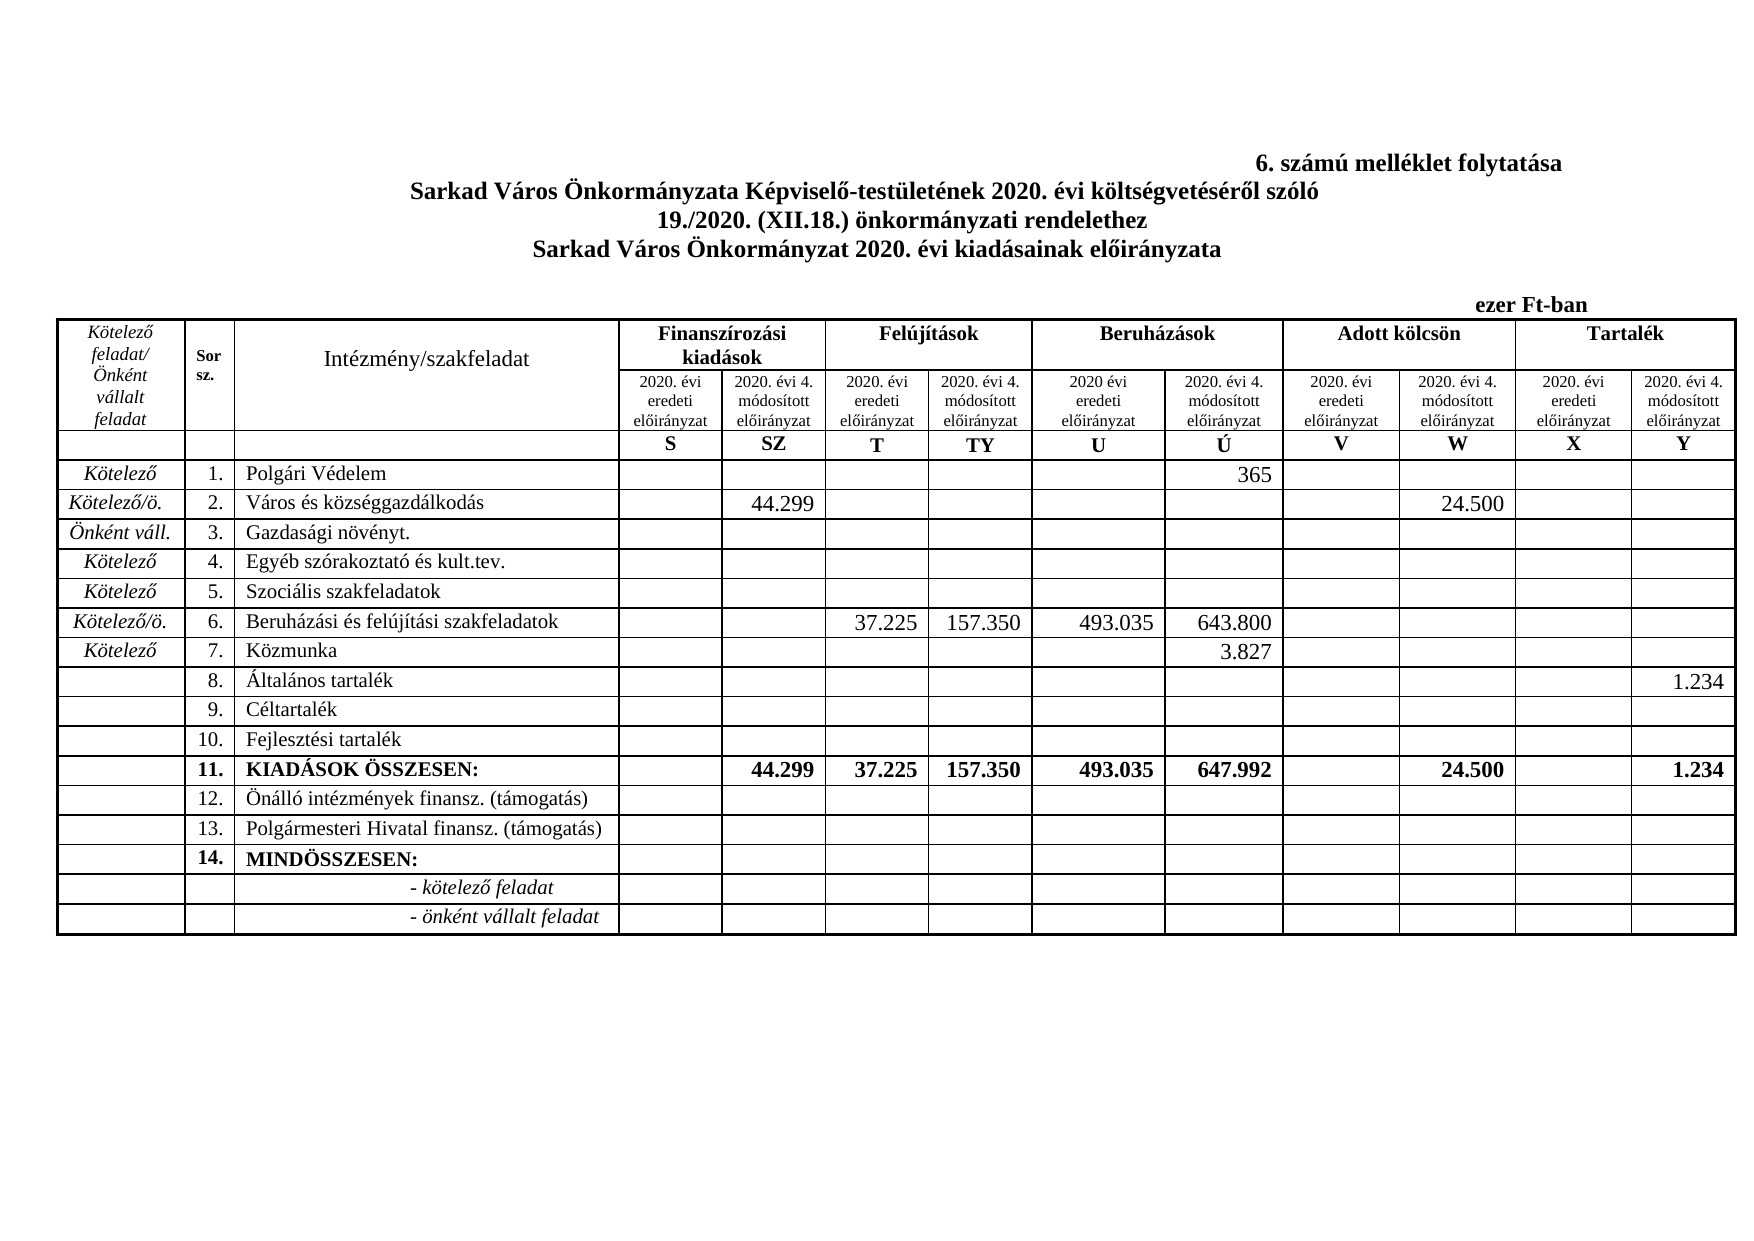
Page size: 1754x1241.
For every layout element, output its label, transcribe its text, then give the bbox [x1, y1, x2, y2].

table_cell [1516, 786, 1631, 814]
table_cell [1284, 905, 1399, 932]
table_cell 1. [186, 461, 234, 489]
table_cell Kötelező/ö. [59, 490, 184, 518]
table_cell [1632, 490, 1734, 518]
table_cell [1400, 638, 1515, 666]
table_cell [1516, 461, 1631, 489]
table_cell [59, 786, 184, 814]
table_cell [620, 786, 721, 814]
table_cell [1033, 905, 1164, 932]
table_cell 2020. évi 4. módosított előirányzat [1632, 371, 1734, 429]
table_cell [620, 816, 721, 844]
table_cell [1400, 905, 1515, 932]
table_cell 2020. évi 4. módosított előirányzat [723, 371, 825, 429]
table_cell [929, 520, 1031, 548]
table_cell [620, 579, 721, 607]
table_cell 3.827 [1166, 638, 1282, 666]
table_cell [1284, 845, 1399, 873]
table_cell [620, 520, 721, 548]
table_cell [723, 875, 825, 903]
table_cell [59, 845, 184, 873]
table_cell Gazdasági növényt. [235, 520, 618, 548]
table_cell [826, 550, 928, 577]
table_cell [1632, 875, 1734, 903]
text ezer Ft-ban [1401, 291, 1606, 318]
table_cell [620, 875, 721, 903]
table_cell MINDÖSSZESEN: [235, 845, 618, 873]
table_cell [929, 638, 1031, 666]
table_cell [723, 579, 825, 607]
table_header Tartalék [1516, 321, 1734, 369]
table_cell [1284, 520, 1399, 548]
table_cell 5. [186, 579, 234, 607]
table_cell Beruházási és felújítási szakfeladatok [235, 609, 618, 637]
table_cell [1632, 697, 1734, 725]
table_cell [929, 875, 1031, 903]
table_cell X [1516, 431, 1631, 459]
table_header Sorsz. [186, 321, 234, 429]
table_cell [1033, 638, 1164, 666]
table_cell 37.225 [826, 757, 928, 784]
table_cell [929, 697, 1031, 725]
table_cell [1632, 905, 1734, 932]
table_cell [929, 816, 1031, 844]
table_cell [59, 727, 184, 755]
table_cell [1400, 875, 1515, 903]
table_cell [1033, 786, 1164, 814]
table_cell [1284, 490, 1399, 518]
table_cell [1284, 461, 1399, 489]
table_cell SZ [723, 431, 825, 459]
table_cell 1.234 [1632, 757, 1734, 784]
table_cell 2020. évi eredeti előirányzat [1516, 371, 1631, 429]
table_cell [826, 845, 928, 873]
table_cell Kötelező/ö. [59, 609, 184, 637]
table_cell [826, 816, 928, 844]
table_cell [1632, 579, 1734, 607]
table_cell [1033, 490, 1164, 518]
table_cell [826, 520, 928, 548]
table_cell [1632, 520, 1734, 548]
table_cell 12. [186, 786, 234, 814]
table_cell [620, 757, 721, 784]
table_cell [929, 845, 1031, 873]
table_cell [723, 727, 825, 755]
table_cell [1033, 550, 1164, 577]
table_cell 647.992 [1166, 757, 1282, 784]
table_cell [723, 550, 825, 577]
table_cell [929, 727, 1031, 755]
table_cell [826, 905, 928, 932]
table_header Adott kölcsön [1284, 321, 1515, 369]
table_cell [1166, 697, 1282, 725]
table_cell 2020. évi eredeti előirányzat [620, 371, 721, 429]
table_cell [620, 697, 721, 725]
table_cell [929, 490, 1031, 518]
table_cell [723, 668, 825, 696]
table_cell [1632, 609, 1734, 637]
table_cell [1516, 697, 1631, 725]
table_cell [620, 905, 721, 932]
table_cell Céltartalék [235, 697, 618, 725]
text Sarkad Város Önkormányzat 2020. évi kiadásainak előirányzata [148, 234, 1606, 263]
table_cell [1284, 757, 1399, 784]
table_header Kötelező feladat/ Önként vállalt feladat [59, 321, 184, 429]
table_cell [59, 875, 184, 903]
text 6. számú melléklet folytatása [850, 148, 1606, 176]
table_cell [235, 431, 618, 459]
table_cell [826, 638, 928, 666]
table_cell [1284, 550, 1399, 577]
table_cell [1516, 727, 1631, 755]
table_cell - önként vállalt feladat [235, 905, 618, 932]
table_cell [1033, 727, 1164, 755]
table_cell 643.800 [1166, 609, 1282, 637]
table_cell 493.035 [1033, 757, 1164, 784]
table_cell [1632, 638, 1734, 666]
table_cell 365 [1166, 461, 1282, 489]
table_cell [1284, 609, 1399, 637]
table_cell 11. [186, 757, 234, 784]
table_cell 2020 évi eredeti előirányzat [1033, 371, 1164, 429]
table_cell [620, 638, 721, 666]
table_cell T [826, 431, 928, 459]
table_cell 7. [186, 638, 234, 666]
table_cell [723, 461, 825, 489]
table_cell 2020. évi eredeti előirányzat [826, 371, 928, 429]
table_cell [929, 461, 1031, 489]
table_cell Kötelező [59, 461, 184, 489]
table_cell [1284, 875, 1399, 903]
table_cell TY [929, 431, 1031, 459]
table_cell Közmunka [235, 638, 618, 666]
table_cell [1516, 845, 1631, 873]
table_cell [1516, 609, 1631, 637]
table_cell [1284, 579, 1399, 607]
table_cell [1516, 905, 1631, 932]
table_cell [620, 461, 721, 489]
table_cell 2020. évi 4. módosított előirányzat [1400, 371, 1515, 429]
table_cell [186, 431, 234, 459]
table_cell U [1033, 431, 1164, 459]
table_cell [1400, 727, 1515, 755]
table_header Felújítások [826, 321, 1031, 369]
table_cell [1166, 550, 1282, 577]
table_cell [620, 490, 721, 518]
table_cell [1284, 786, 1399, 814]
table_cell [620, 668, 721, 696]
table_cell [826, 697, 928, 725]
table_cell [929, 905, 1031, 932]
table_cell [723, 786, 825, 814]
table_cell [59, 668, 184, 696]
table_cell [1516, 875, 1631, 903]
table_cell [1284, 668, 1399, 696]
table_cell [1516, 550, 1631, 577]
table_cell [826, 875, 928, 903]
table_header Intézmény/szakfeladat [235, 321, 618, 429]
table_cell [1516, 520, 1631, 548]
table_cell [1166, 579, 1282, 607]
table_cell [1400, 550, 1515, 577]
table_cell [1400, 461, 1515, 489]
table_cell [59, 757, 184, 784]
table_cell [826, 786, 928, 814]
table_cell 4. [186, 550, 234, 577]
table_cell [1166, 727, 1282, 755]
table_header Beruházások [1033, 321, 1282, 369]
table_cell 3. [186, 520, 234, 548]
table_cell 14. [186, 845, 234, 873]
table_cell [1033, 461, 1164, 489]
table_cell [1516, 816, 1631, 844]
table_cell [1400, 845, 1515, 873]
table_cell [1166, 816, 1282, 844]
table_cell [1400, 579, 1515, 607]
table_cell 37.225 [826, 609, 928, 637]
table_cell [1033, 816, 1164, 844]
table_cell 10. [186, 727, 234, 755]
table_cell [1632, 816, 1734, 844]
table_cell [59, 816, 184, 844]
table_cell Polgármesteri Hivatal finansz. (támogatás) [235, 816, 618, 844]
table_cell [1166, 490, 1282, 518]
table_cell [59, 431, 184, 459]
table_cell [929, 579, 1031, 607]
table_header Finanszírozási kiadások [620, 321, 825, 369]
table_cell [1166, 520, 1282, 548]
table_cell [826, 490, 928, 518]
table_cell [59, 905, 184, 932]
table_cell Általános tartalék [235, 668, 618, 696]
table_cell [1284, 697, 1399, 725]
table_cell 24.500 [1400, 757, 1515, 784]
table_cell [1632, 845, 1734, 873]
table_cell [723, 520, 825, 548]
table_cell [1033, 579, 1164, 607]
table_cell [1166, 786, 1282, 814]
table_cell [620, 727, 721, 755]
table_cell [929, 786, 1031, 814]
table_cell [59, 697, 184, 725]
table_cell W [1400, 431, 1515, 459]
table_cell [1400, 697, 1515, 725]
table_cell [1284, 727, 1399, 755]
table_cell 2020. évi 4. módosított előirányzat [929, 371, 1031, 429]
table_cell Kötelező [59, 579, 184, 607]
table_cell [1166, 668, 1282, 696]
table_cell 2020. évi eredeti előirányzat [1284, 371, 1399, 429]
table_cell Önálló intézmények finansz. (támogatás) [235, 786, 618, 814]
table_cell [929, 550, 1031, 577]
table_cell Ú [1166, 431, 1282, 459]
table_cell [1516, 490, 1631, 518]
table_cell [1400, 520, 1515, 548]
table_cell [826, 461, 928, 489]
table_cell Polgári Védelem [235, 461, 618, 489]
table_cell [826, 668, 928, 696]
table_cell [1516, 757, 1631, 784]
table_cell 44.299 [723, 490, 825, 518]
table_cell - kötelező feladat [235, 875, 618, 903]
table_cell [186, 875, 234, 903]
table_cell Kötelező [59, 550, 184, 577]
table_cell Önként váll. [59, 520, 184, 548]
table_cell [1632, 550, 1734, 577]
table_cell [723, 845, 825, 873]
table_cell [826, 727, 928, 755]
table_cell [620, 550, 721, 577]
table_cell [1516, 579, 1631, 607]
table_cell [186, 905, 234, 932]
table_cell [723, 905, 825, 932]
table_cell [723, 697, 825, 725]
table_cell [1284, 638, 1399, 666]
table_cell [1400, 786, 1515, 814]
table_cell 13. [186, 816, 234, 844]
table_cell [1516, 638, 1631, 666]
table_cell V [1284, 431, 1399, 459]
table_cell [1632, 727, 1734, 755]
table_cell 8. [186, 668, 234, 696]
table_cell [1400, 609, 1515, 637]
table_cell [1166, 845, 1282, 873]
table_cell Város és községgazdálkodás [235, 490, 618, 518]
table_cell [1033, 697, 1164, 725]
table_cell [620, 845, 721, 873]
table_cell [1033, 845, 1164, 873]
table_cell [723, 609, 825, 637]
table_cell [1033, 520, 1164, 548]
table_cell Fejlesztési tartalék [235, 727, 618, 755]
table_cell [1284, 816, 1399, 844]
table_cell [723, 638, 825, 666]
table_cell KIADÁSOK ÖSSZESEN: [235, 757, 618, 784]
table_cell [1632, 461, 1734, 489]
table_cell [1400, 816, 1515, 844]
table_cell [929, 668, 1031, 696]
table_cell 24.500 [1400, 490, 1515, 518]
table_cell [826, 579, 928, 607]
table_cell 2020. évi 4. módosított előirányzat [1166, 371, 1282, 429]
table_cell [1166, 875, 1282, 903]
table_cell 1.234 [1632, 668, 1734, 696]
table_cell [1033, 668, 1164, 696]
table_cell [1033, 875, 1164, 903]
table_cell [620, 609, 721, 637]
table_cell S [620, 431, 721, 459]
table_cell [1400, 668, 1515, 696]
table_cell Szociális szakfeladatok [235, 579, 618, 607]
table_cell [1166, 905, 1282, 932]
table_cell 157.350 [929, 609, 1031, 637]
table_cell [723, 816, 825, 844]
table_cell 44.299 [723, 757, 825, 784]
table_cell Y [1632, 431, 1734, 459]
table_cell 9. [186, 697, 234, 725]
table_cell [1516, 668, 1631, 696]
table_cell 493.035 [1033, 609, 1164, 637]
table_cell [1632, 786, 1734, 814]
text Sarkad Város Önkormányzata Képviselő-testületének 2020. évi költségvetéséről szóló 19./2020. (XII.18.) önkormányzati rendelethez [148, 176, 1606, 234]
table_cell Egyéb szórakoztató és kult.tev. [235, 550, 618, 577]
table_cell 6. [186, 609, 234, 637]
table_cell 157.350 [929, 757, 1031, 784]
table_cell 2. [186, 490, 234, 518]
table_cell Kötelező [59, 638, 184, 666]
